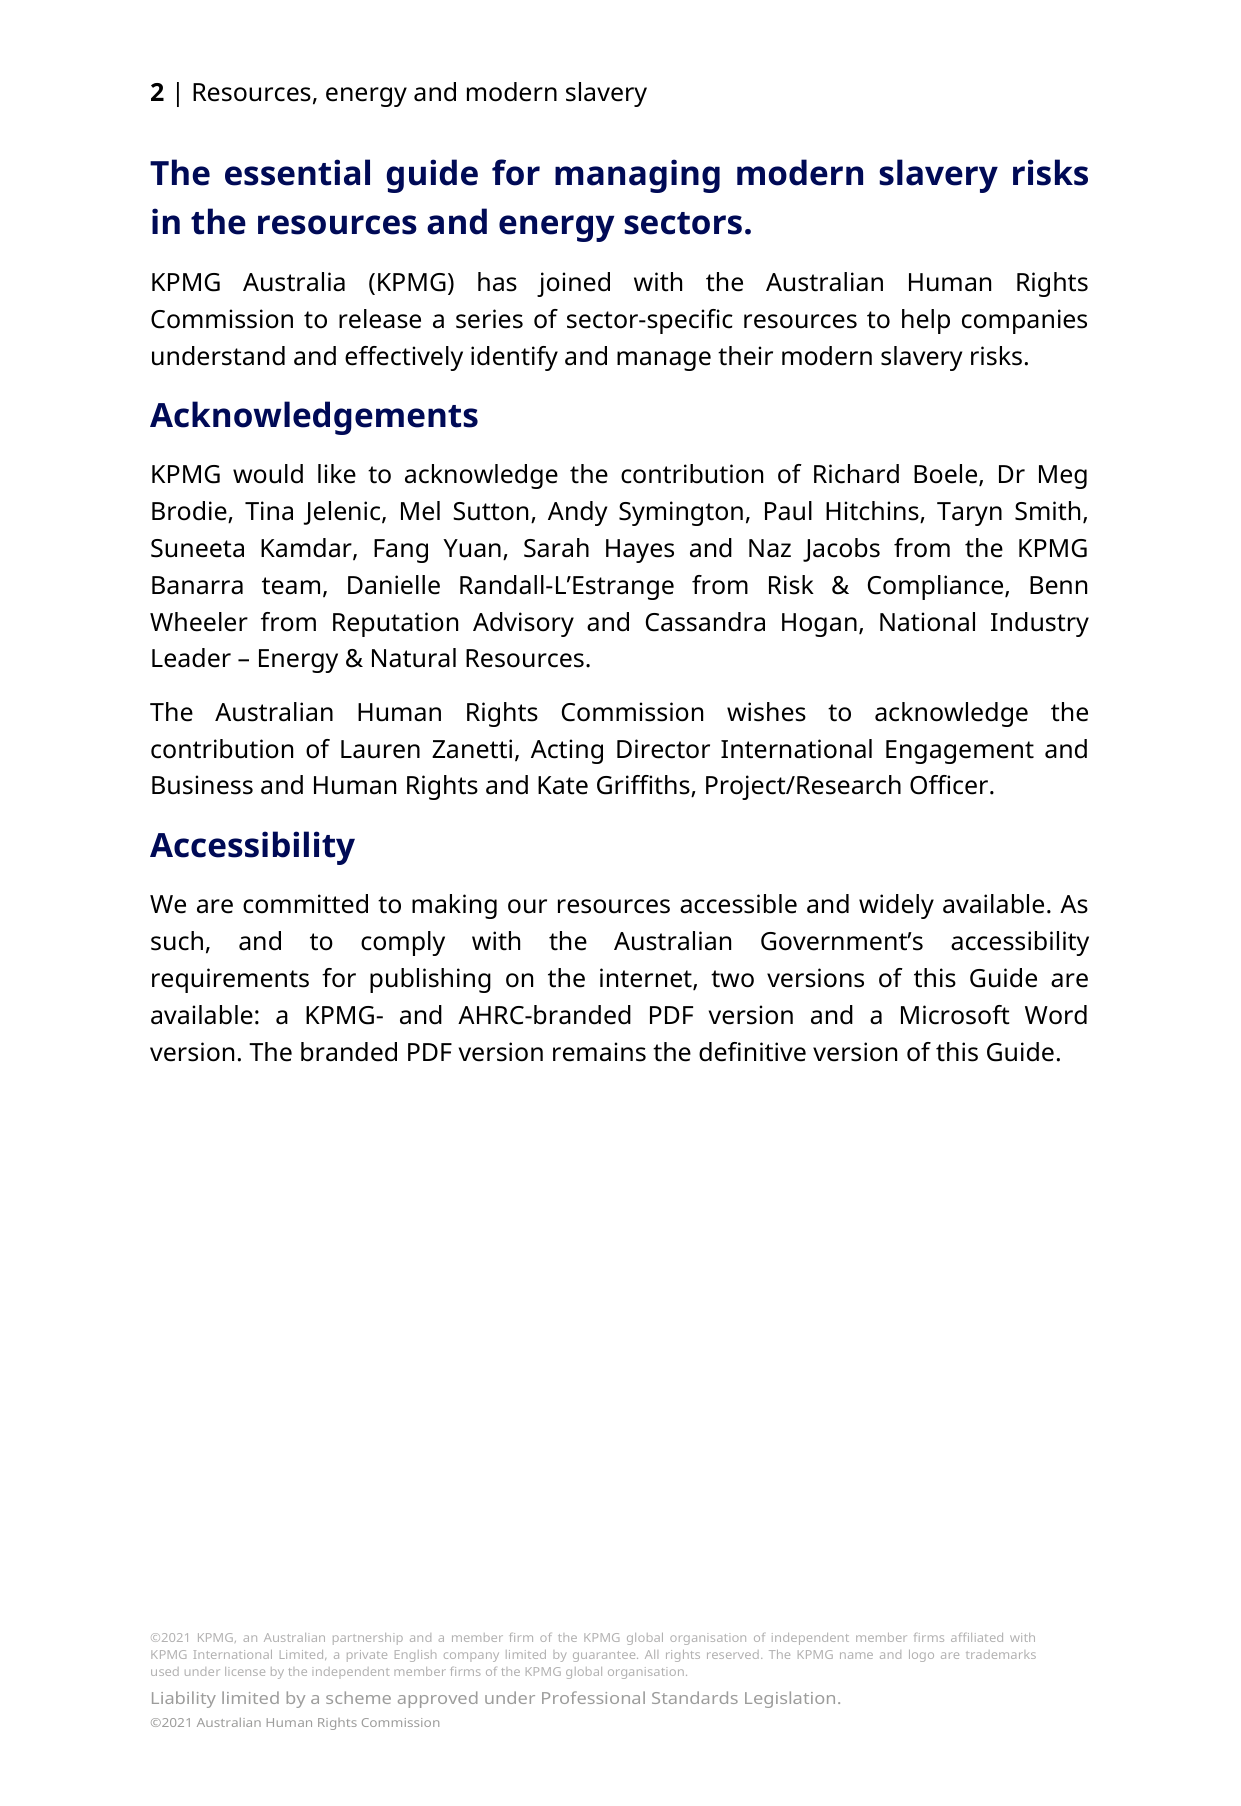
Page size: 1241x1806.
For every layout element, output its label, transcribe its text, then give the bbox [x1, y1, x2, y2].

text KPMG would like to acknowledge the contribution of Richard Boele, Dr Meg Brodie, Tina Jelenic, Mel Sutton, Andy Symington, Paul Hitchins, Taryn Smith, Suneeta Kamdar, Fang Yuan, Sarah Hayes and Naz Jacobs from the KPMG Banarra team, Danielle Randall-L’Estrange from Risk & Compliance, Benn Wheeler from Reputation Advisory and Cassandra Hogan, National Industry Leader – Energy & Natural Resources. [150, 457, 1090, 675]
text The Australian Human Rights Commission wishes to acknowledge the contribution of Lauren Zanetti, Acting Director International Engagement and Business and Human Rights and Kate Griffiths, Project/Research Officer. [150, 694, 1090, 802]
text Accessibility [150, 821, 1090, 867]
text KPMG Australia (KPMG) has joined with the Australian Human Rights Commission to release a series of sector-specific resources to help companies understand and effectively identify and manage their modern slavery risks. [150, 264, 1090, 372]
text Acknowledgements [150, 392, 1090, 437]
text We are committed to making our resources accessible and widely available. As such, and to comply with the Australian Government’s accessibility requirements for publishing on the internet, two versions of this Guide are available: a KPMG- and AHRC-branded PDF version and a Microsoft Word version. The branded PDF version remains the definitive version of this Guide. [150, 887, 1090, 1068]
text The essential guide for managing modern slavery risks in the resources and energy sectors. [150, 150, 1090, 244]
